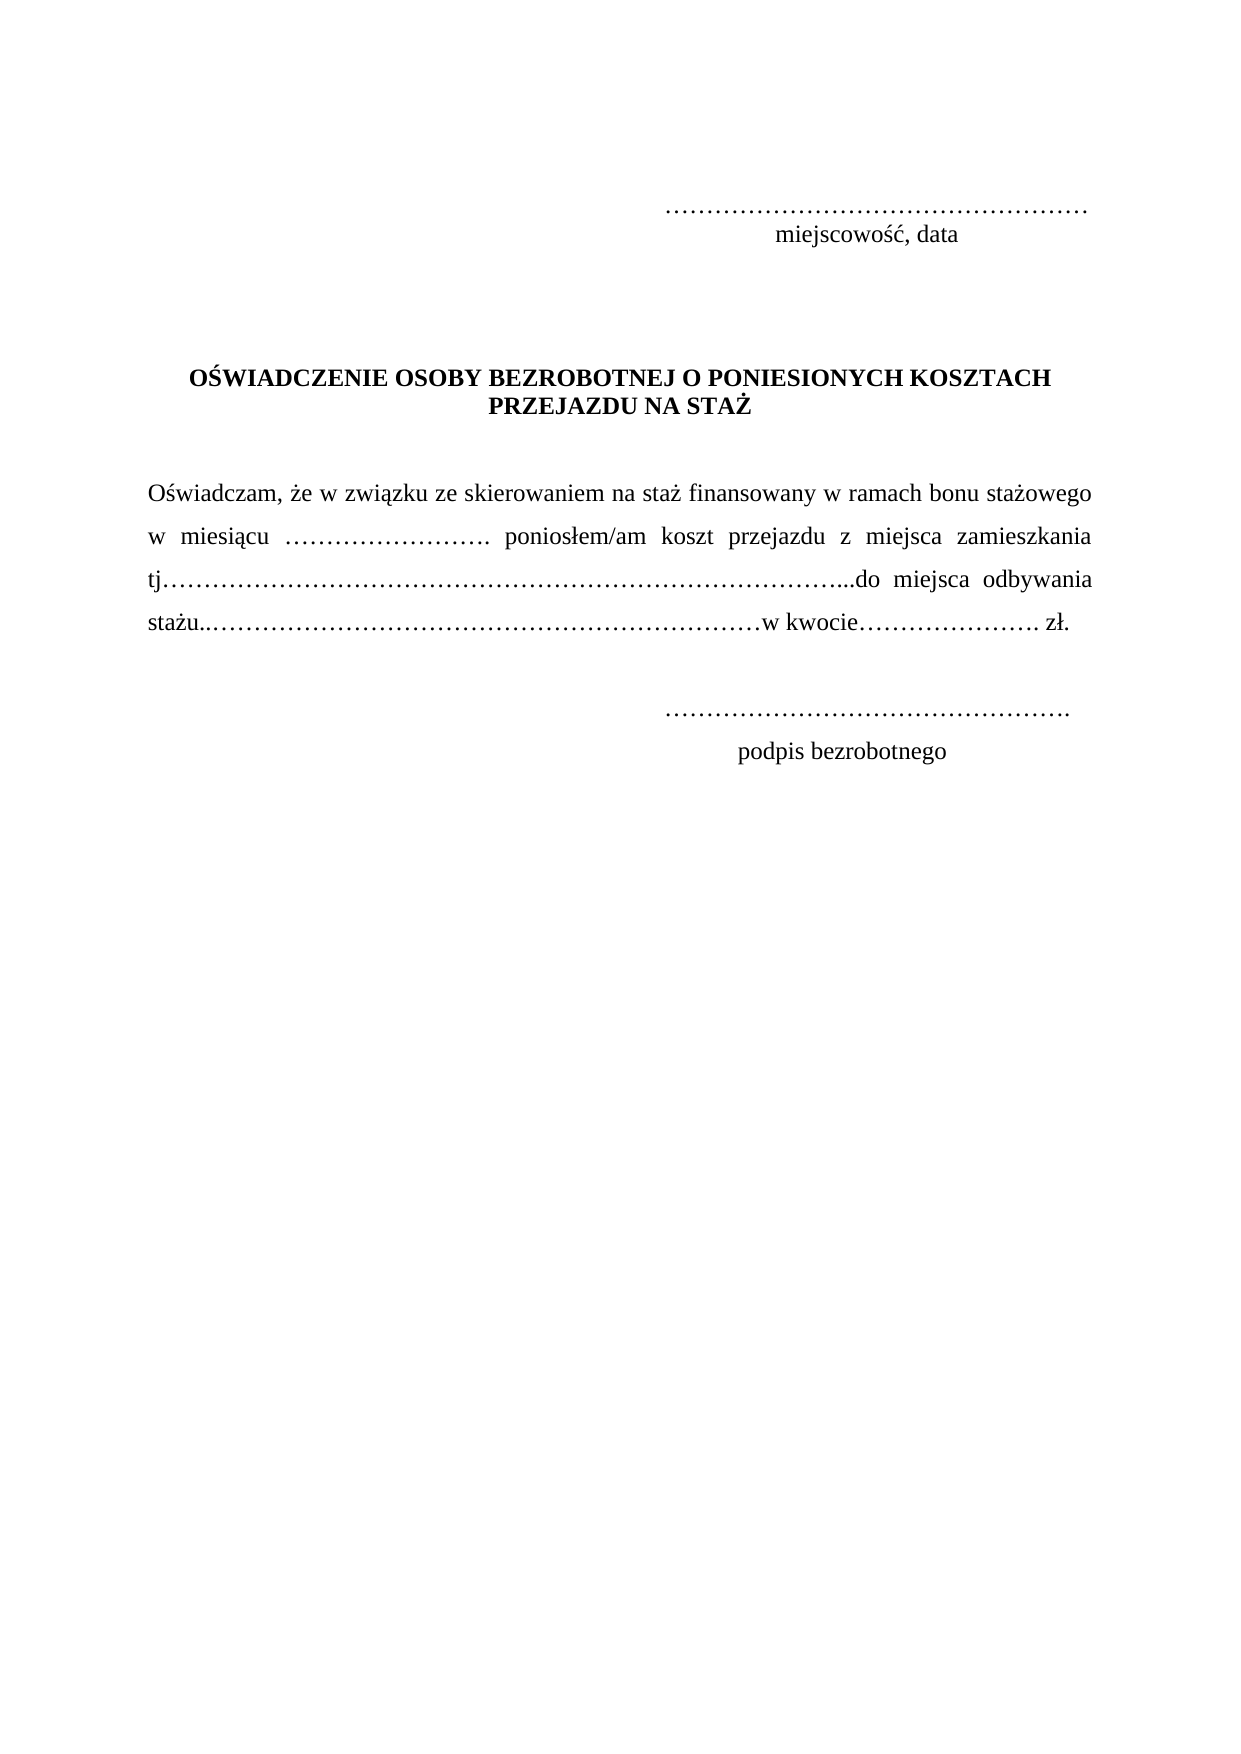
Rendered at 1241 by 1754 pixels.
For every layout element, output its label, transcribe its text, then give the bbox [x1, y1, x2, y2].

text …………………………………………… [590, 190, 1092, 219]
text OŚWIADCZENIE OSOBY BEZROBOTNEJ O PONIESIONYCH KOSZTACH PRZEJAZDU NA STAŻ [148, 363, 1092, 420]
text Oświadczam, że w związku ze skierowaniem na staż finansowany w ramach bonu stażowego w miesiącu ……………………. poniosłem/am koszt przejazdu z miejsca zamieszkania tj………………………………………………………………………...do miejsca odbywania stażu..…………………………………………………………w kwocie…………………. zł. [148, 478, 1092, 636]
text podpis bezrobotnego [664, 736, 1092, 765]
text …………………………………………. [590, 693, 1092, 722]
text miejscowość, data [738, 219, 1092, 248]
